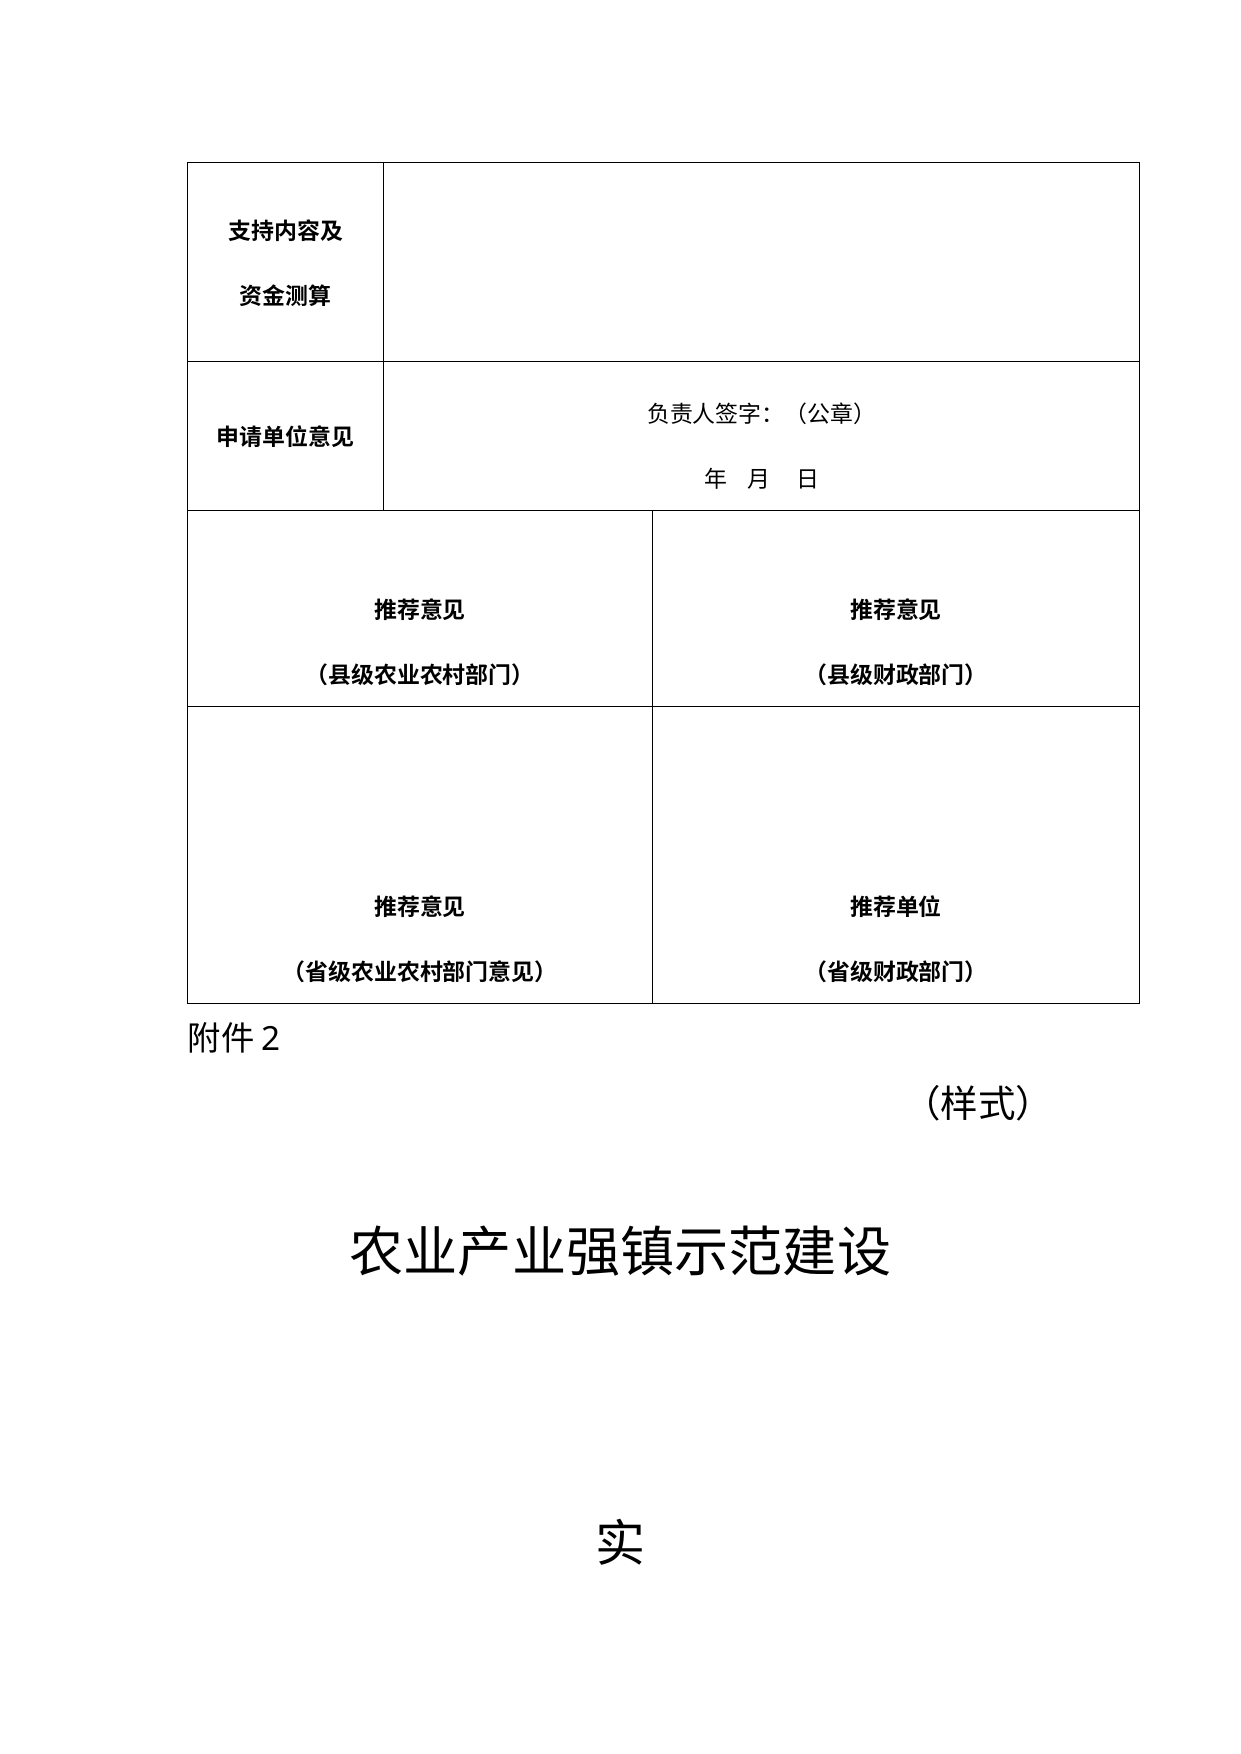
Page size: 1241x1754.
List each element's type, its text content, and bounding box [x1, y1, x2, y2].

text （样式） [187, 1069, 1053, 1134]
table_cell 推荐意见 （县级财政部门） [653, 511, 1139, 706]
table_cell 负责人签字：（公章） 年 月 日 [384, 362, 1139, 510]
table_cell 推荐意见 （省级农业农村部门意见） [188, 707, 652, 1003]
table_cell 推荐单位 （省级财政部门） [653, 707, 1139, 1003]
table_cell 申请单位意见 [188, 362, 383, 510]
table_cell [384, 163, 1139, 361]
text 附件2 [187, 1004, 1053, 1069]
text 实 [187, 1491, 1053, 1589]
text 农业产业强镇示范建设 [187, 1199, 1053, 1296]
table_cell 支持内容及 资金测算 [188, 163, 383, 361]
table_cell 推荐意见 （县级农业农村部门） [188, 511, 652, 706]
